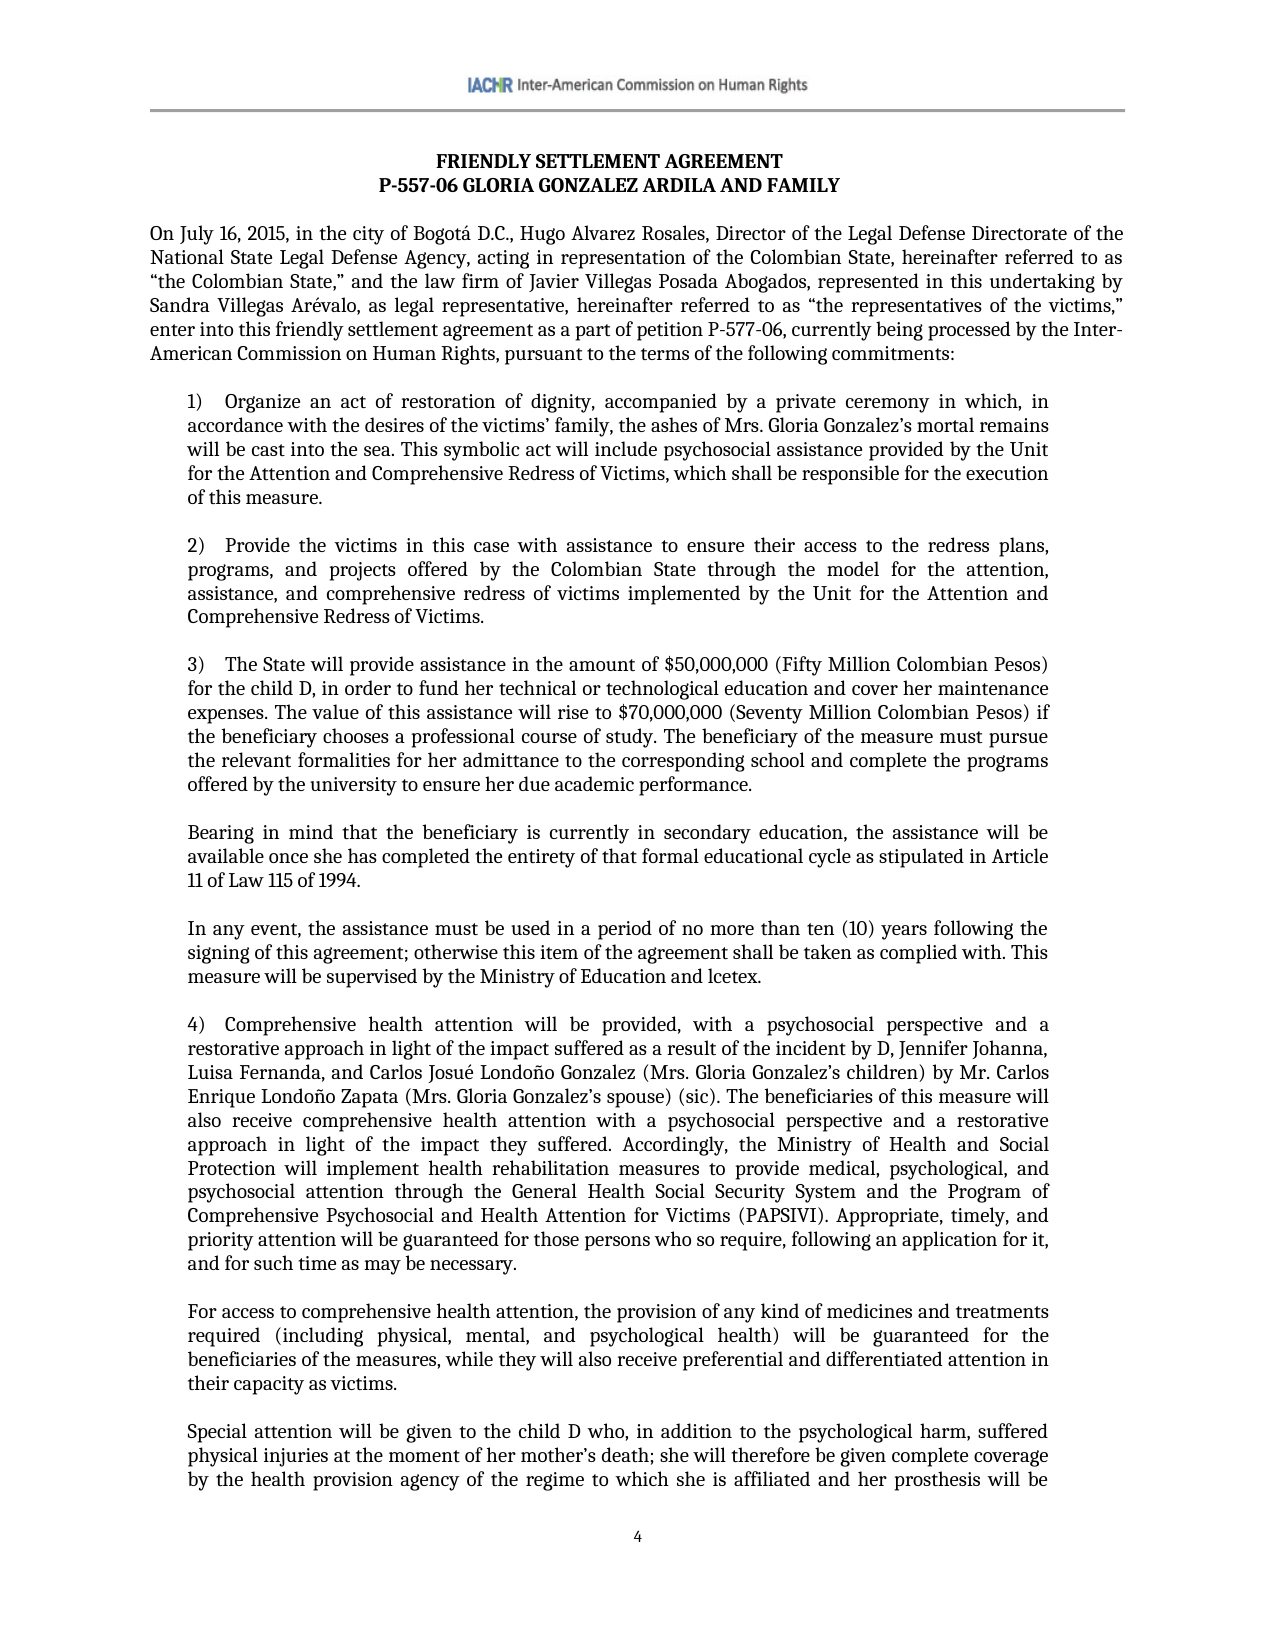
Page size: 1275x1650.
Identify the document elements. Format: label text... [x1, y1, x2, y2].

list Provide the victims in this case with assistance to ensure their access to the redress plans, programs, and projects offered by the Colombian State through the model for the attention, assistance, and comprehensive redress of victims implemented by the Unit for the Attention and Comprehensive Redress of Victims. [187, 533, 1050, 629]
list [187, 1420, 1050, 1492]
text P-557-06 GLORIA GONZALEZ ARDILA AND FAMILY [206, 174, 1012, 198]
list In any event, the assistance must be used in a period of no more than ten (10) years following the signing of this agreement; otherwise this item of the agreement shall be taken as complied with. This measure will be supervised by the Ministry of Education and lcetex. [187, 917, 1050, 988]
text On July 16, 2015, in the city of Bogotá D.C., Hugo Alvarez Rosales, Director of the Legal Defense Directorate of the National State Legal Defense Agency, acting in representation of the Colombian State, hereinafter referred to as “the Colombian State,” and the law firm of Javier Villegas Posada Abogados, represented in this undertaking by Sandra Villegas Arévalo, as legal representative, hereinafter referred to as “the representatives of the victims,” enter into this friendly settlement agreement as a part of petition P-577-06, currently being processed by the Inter-American Commission on Human Rights, pursuant to the terms of the following commitments: [150, 222, 1125, 366]
list Bearing in mind that the beneficiary is currently in secondary education, the assistance will be available once she has completed the entirety of that formal educational cycle as stipulated in Article 11 of Law 115 of 1994. [187, 821, 1050, 893]
list Organize an act of restoration of dignity, accompanied by a private ceremony in which, in accordance with the desires of the victims’ family, the ashes of Mrs. Gloria Gonzalez’s mortal remains will be cast into the sea. This symbolic act will include psychosocial assistance provided by the Unit for the Attention and Comprehensive Redress of Victims, which shall be responsible for the execution of this measure. [187, 389, 1050, 509]
text FRIENDLY SETTLEMENT AGREEMENT [206, 150, 1012, 174]
picture [456, 75, 819, 95]
list For access to comprehensive health attention, the provision of any kind of medicines and treatments required (including physical, mental, and psychological health) will be guaranteed for the beneficiaries of the measures, while they will also receive preferential and differentiated attention in their capacity as victims. [187, 1300, 1050, 1396]
list Comprehensive health attention will be provided, with a psychosocial perspective and a restorative approach in light of the impact suffered as a result of the incident by D, Jennifer Johanna, Luisa Fernanda, and Carlos Josué Londoño Gonzalez (Mrs. Gloria Gonzalez’s children) by Mr. Carlos Enrique Londoño Zapata (Mrs. Gloria Gonzalez’s spouse) (sic). The beneficiaries of this measure will also receive comprehensive health attention with a psychosocial perspective and a restorative approach in light of the impact they suffered. Accordingly, the Ministry of Health and Social Protection will implement health rehabilitation measures to provide medical, psychological, and psychosocial attention through the General Health Social Security System and the Program of Comprehensive Psychosocial and Health Attention for Victims (PAPSIVI). Appropriate, timely, and priority attention will be guaranteed for those persons who so require, following an application for it, and for such time as may be necessary. [187, 1012, 1050, 1276]
list The State will provide assistance in the amount of $50,000,000 (Fifty Million Colombian Pesos) for the child D, in order to fund her technical or technological education and cover her maintenance expenses. The value of this assistance will rise to $70,000,000 (Seventy Million Colombian Pesos) if the beneficiary chooses a professional course of study. The beneficiary of the measure must pursue the relevant formalities for her admittance to the corresponding school and complete the programs offered by the university to ensure her due academic performance. [187, 653, 1050, 797]
